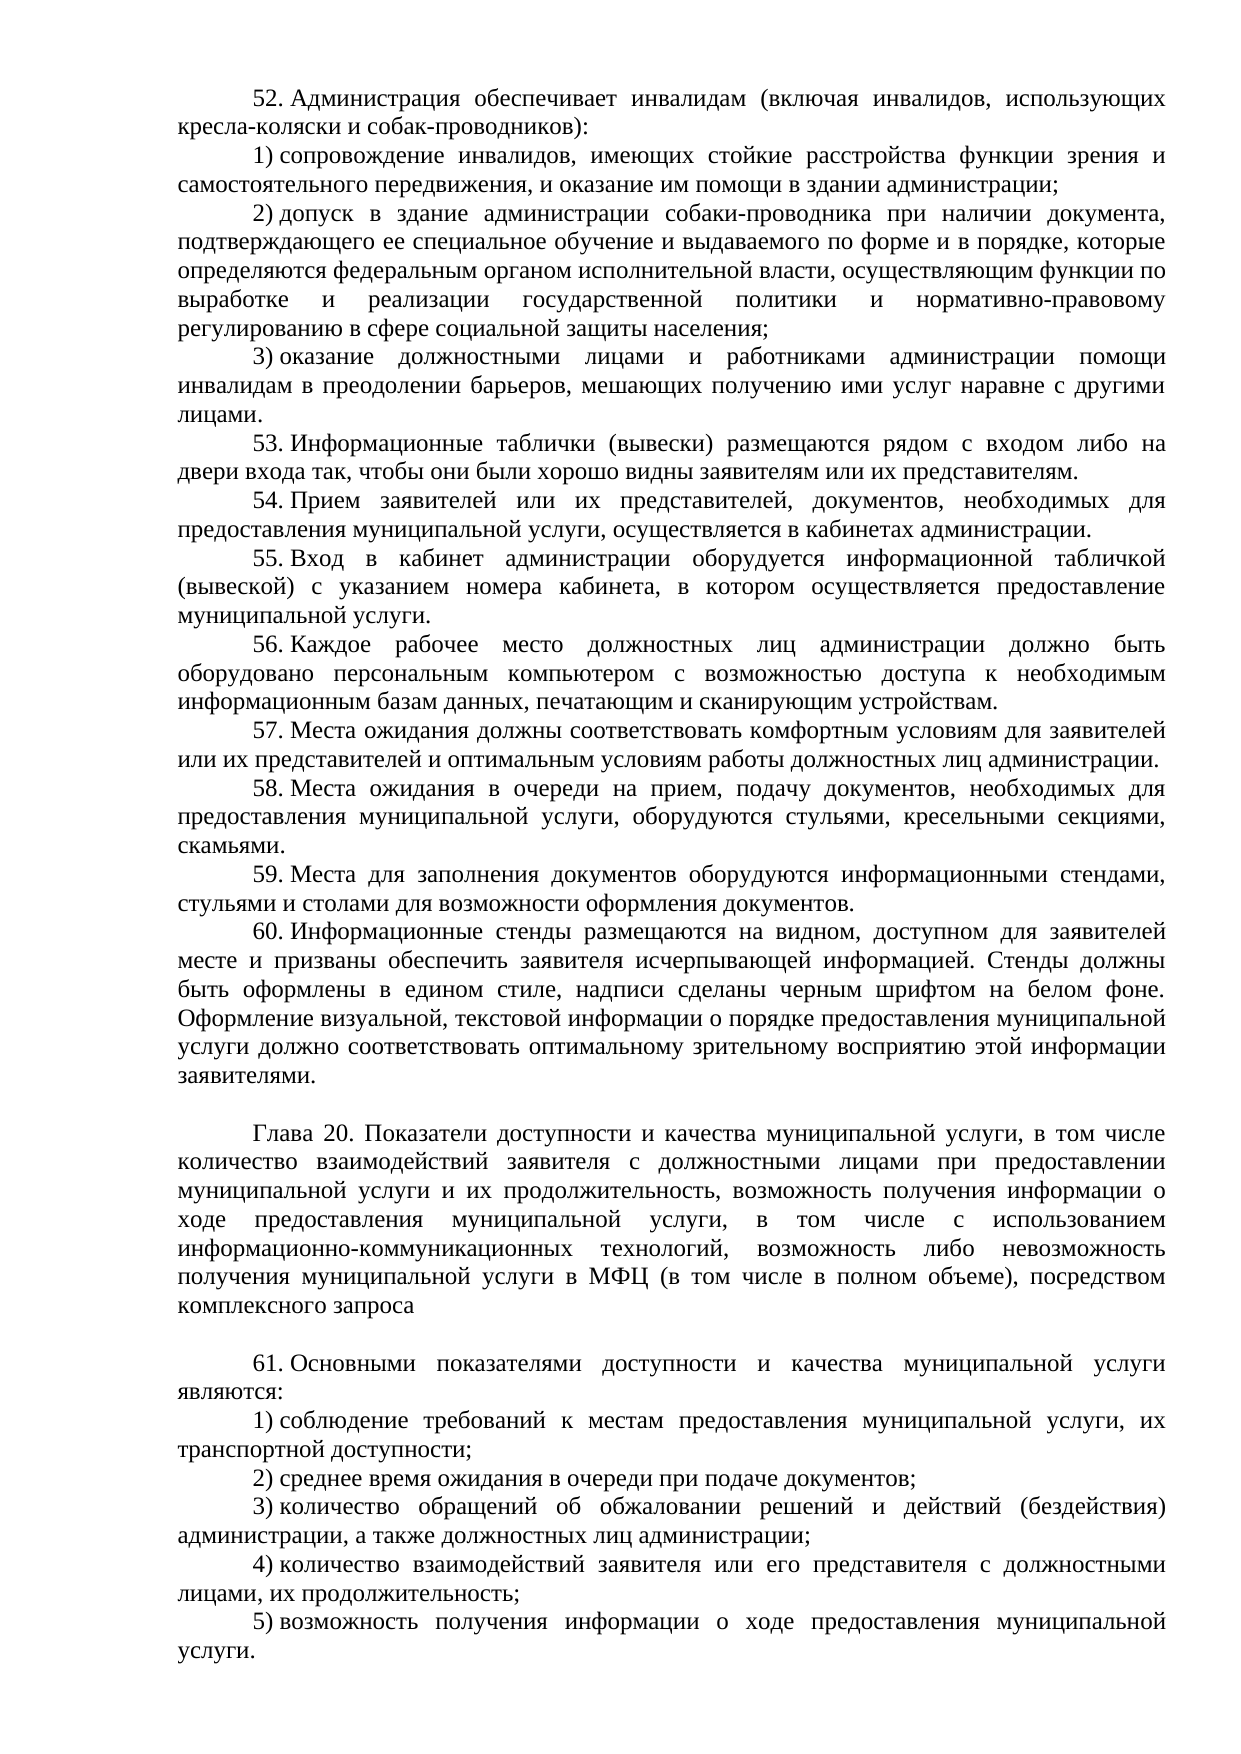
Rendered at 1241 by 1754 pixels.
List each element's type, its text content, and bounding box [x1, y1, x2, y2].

text 55. Вход в кабинет администрации оборудуется информационной табличкой (вывеской) с указанием номера кабинета, в котором осуществляется предоставление муниципальной услуги. [177, 543, 1167, 629]
text 57. Места ожидания должны соответствовать комфортным условиям для заявителей или их представителей и оптимальным условиям работы должностных лиц администрации. [177, 715, 1167, 773]
text Глава 20. Показатели доступности и качества муниципальной услуги, в том числе количество взаимодействий заявителя с должностными лицами при предоставлении муниципальной услуги и их продолжительность, возможность получения информации о ходе предоставления муниципальной услуги, в том числе с использованием информационно-коммуникационных технологий, возможность либо невозможность получения муниципальной услуги в МФЦ (в том числе в полном объеме), посредством комплексного запроса [177, 1118, 1167, 1319]
text 56. Каждое рабочее место должностных лиц администрации должно быть оборудовано персональным компьютером с возможностью доступа к необходимым информационным базам данных, печатающим и сканирующим устройствам. [177, 629, 1167, 715]
text 54. Прием заявителей или их представителей, документов, необходимых для предоставления муниципальной услуги, осуществляется в кабинетах администрации. [177, 485, 1167, 543]
text 53. Информационные таблички (вывески) размещаются рядом с входом либо на двери входа так, чтобы они были хорошо видны заявителям или их представителям. [177, 428, 1167, 485]
text 3) количество обращений об обжаловании решений и действий (бездействия) администрации, а также должностных лиц администрации; [177, 1491, 1167, 1549]
text 2) среднее время ожидания в очереди при подаче документов; [177, 1463, 1167, 1491]
text 52. Администрация обеспечивает инвалидам (включая инвалидов, использующих кресла-коляски и собак-проводников): [177, 83, 1167, 140]
text 5) возможность получения информации о ходе предоставления муниципальной услуги. [177, 1606, 1167, 1664]
text 4) количество взаимодействий заявителя или его представителя с должностными лицами, их продолжительность; [177, 1549, 1167, 1606]
text 58. Места ожидания в очереди на прием, подачу документов, необходимых для предоставления муниципальной услуги, оборудуются стульями, кресельными секциями, скамьями. [177, 773, 1167, 859]
text 2) допуск в здание администрации собаки-проводника при наличии документа, подтверждающего ее специальное обучение и выдаваемого по форме и в порядке, которые определяются федеральным органом исполнительной власти, осуществляющим функции по выработке и реализации государственной политики и нормативно-правовому регулированию в сфере социальной защиты населения; [177, 198, 1167, 341]
text 59. Места для заполнения документов оборудуются информационными стендами, стульями и столами для возможности оформления документов. [177, 859, 1167, 916]
text 1) соблюдение требований к местам предоставления муниципальной услуги, их транспортной доступности; [177, 1405, 1167, 1463]
text 3) оказание должностными лицами и работниками администрации помощи инвалидам в преодолении барьеров, мешающих получению ими услуг наравне с другими лицами. [177, 341, 1167, 428]
text 60. Информационные стенды размещаются на видном, доступном для заявителей месте и призваны обеспечить заявителя исчерпывающей информацией. Стенды должны быть оформлены в едином стиле, надписи сделаны черным шрифтом на белом фоне. Оформление визуальной, текстовой информации о порядке предоставления муниципальной услуги должно соответствовать оптимальному зрительному восприятию этой информации заявителями. [177, 916, 1167, 1089]
text 1) сопровождение инвалидов, имеющих стойкие расстройства функции зрения и самостоятельного передвижения, и оказание им помощи в здании администрации; [177, 140, 1167, 198]
text 61. Основными показателями доступности и качества муниципальной услуги являются: [177, 1348, 1167, 1405]
